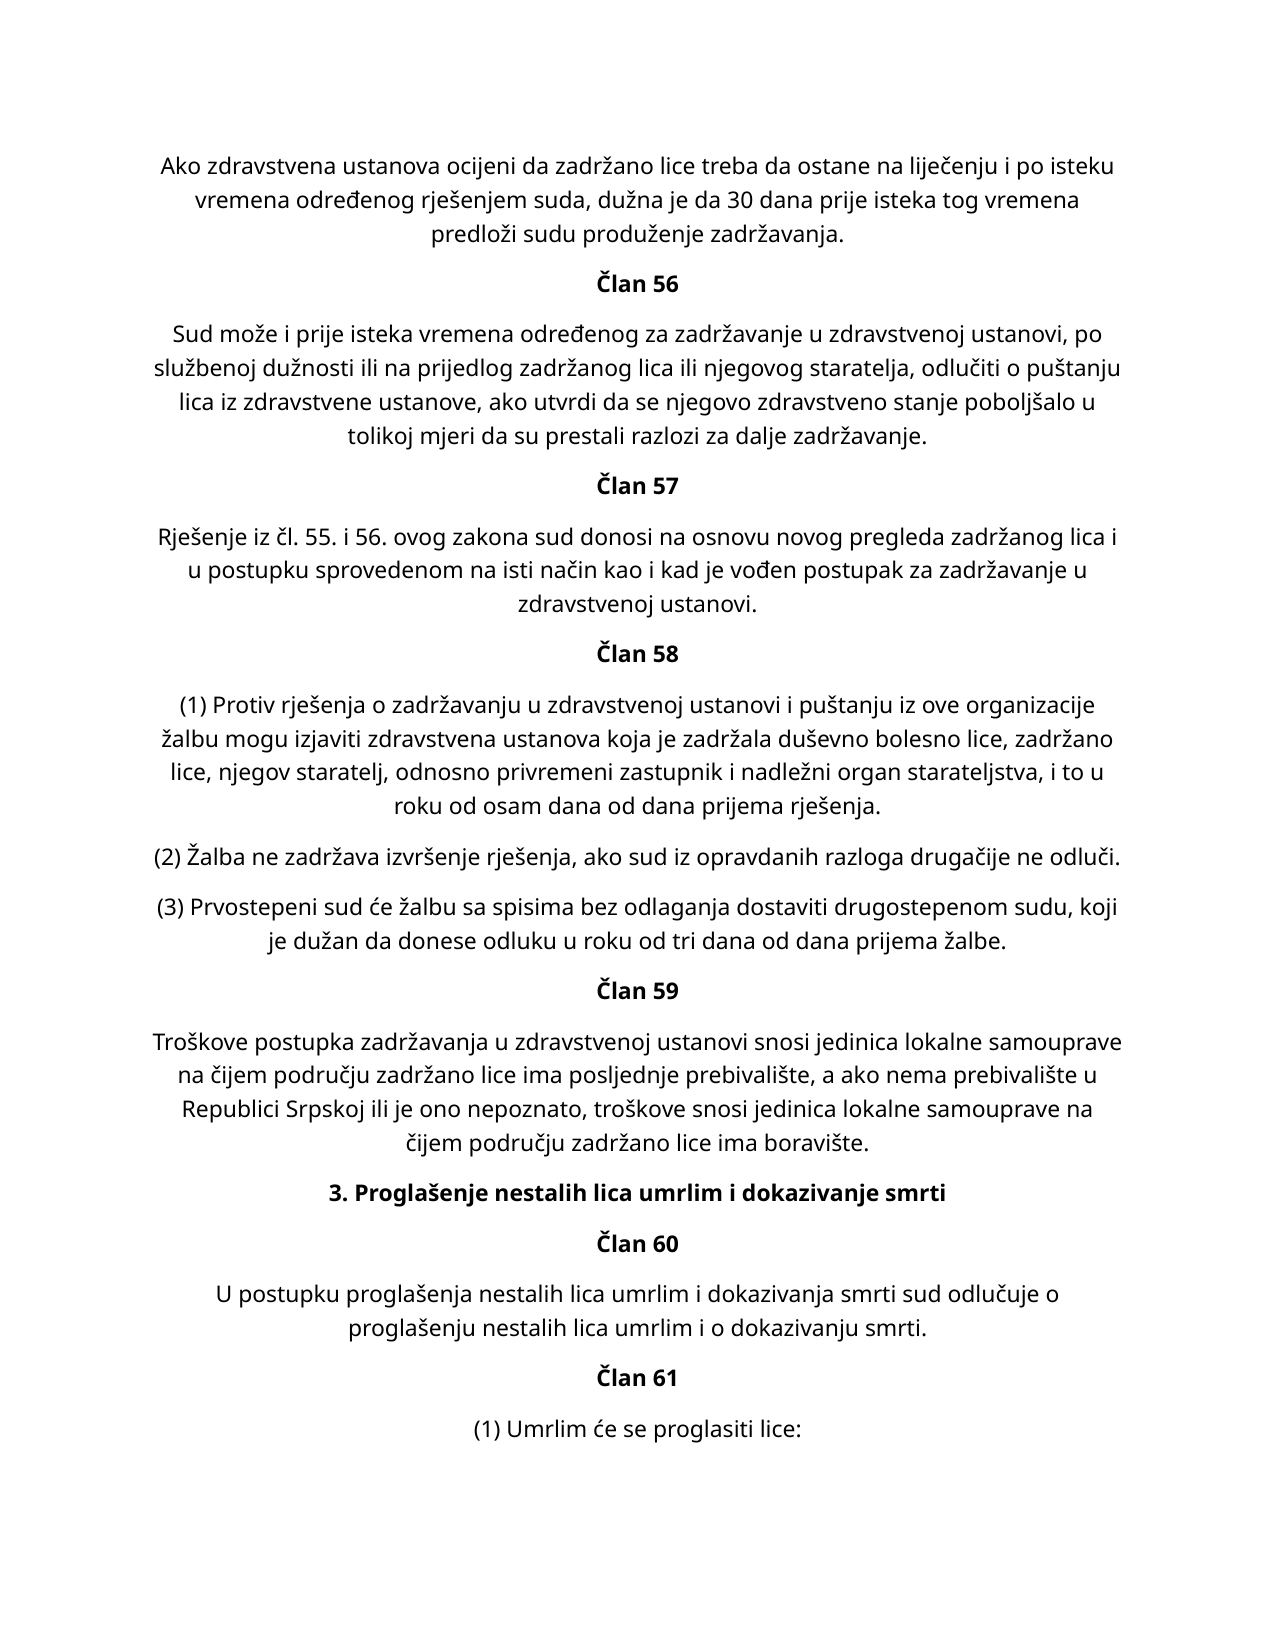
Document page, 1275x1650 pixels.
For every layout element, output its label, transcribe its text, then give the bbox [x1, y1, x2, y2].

text Član 58 [150, 638, 1125, 669]
text (1) Umrlim će se proglasiti lice: [150, 1412, 1125, 1444]
text Sud može i prije isteka vremena određenog za zadržavanje u zdravstvenoj ustanovi, po službenoj dužnosti ili na prijedlog zadržanog lica ili njegovog staratelja, odlučiti o puštanju lica iz zdravstvene ustanove, ako utvrdi da se njegovo zdravstveno stanje poboljšalo u tolikoj mjeri da su prestali razlozi za dalje zadržavanje. [150, 318, 1125, 451]
text Rješenje iz čl. 55. i 56. ovog zakona sud donosi na osnovu novog pregleda zadržanog lica i u postupku sprovedenom na isti način kao i kad je vođen postupak za zadržavanje u zdravstvenoj ustanovi. [150, 520, 1125, 619]
text Član 59 [150, 975, 1125, 1006]
text Član 61 [150, 1362, 1125, 1393]
text (3) Prvostepeni sud će žalbu sa spisima bez odlaganja dostaviti drugostepenom sudu, koji je dužan da donese odluku u roku od tri dana od dana prijema žalbe. [150, 891, 1125, 956]
text Troškove postupka zadržavanja u zdravstvenoj ustanovi snosi jedinica lokalne samouprave na čijem području zadržano lice ima posljednje prebivalište, a ako nema prebivalište u Republici Srpskoj ili je ono nepoznato, troškove snosi jedinica lokalne samouprave na čijem području zadržano lice ima boravište. [150, 1025, 1125, 1158]
text (1) Protiv rješenja o zadržavanju u zdravstvenoj ustanovi i puštanju iz ove organizacije žalbu mogu izjaviti zdravstvena ustanova koja je zadržala duševno bolesno lice, zadržano lice, njegov staratelj, odnosno privremeni zastupnik i nadležni organ starateljstva, i to u roku od osam dana od dana prijema rješenja. [150, 689, 1125, 821]
text (2) Žalba ne zadržava izvršenje rješenja, ako sud iz opravdanih razloga drugačije ne odluči. [150, 840, 1125, 872]
text Član 56 [150, 268, 1125, 299]
text Ako zdravstvena ustanova ocijeni da zadržano lice treba da ostane na liječenju i po isteku vremena određenog rješenjem suda, dužna je da 30 dana prije isteka tog vremena predloži sudu produženje zadržavanja. [150, 150, 1125, 249]
text Član 60 [150, 1227, 1125, 1259]
text U postupku proglašenja nestalih lica umrlim i dokazivanja smrti sud odlučuje o proglašenju nestalih lica umrlim i o dokazivanju smrti. [150, 1278, 1125, 1343]
text 3. Proglašenje nestalih lica umrlim i dokazivanje smrti [150, 1177, 1125, 1208]
text Član 57 [150, 470, 1125, 501]
